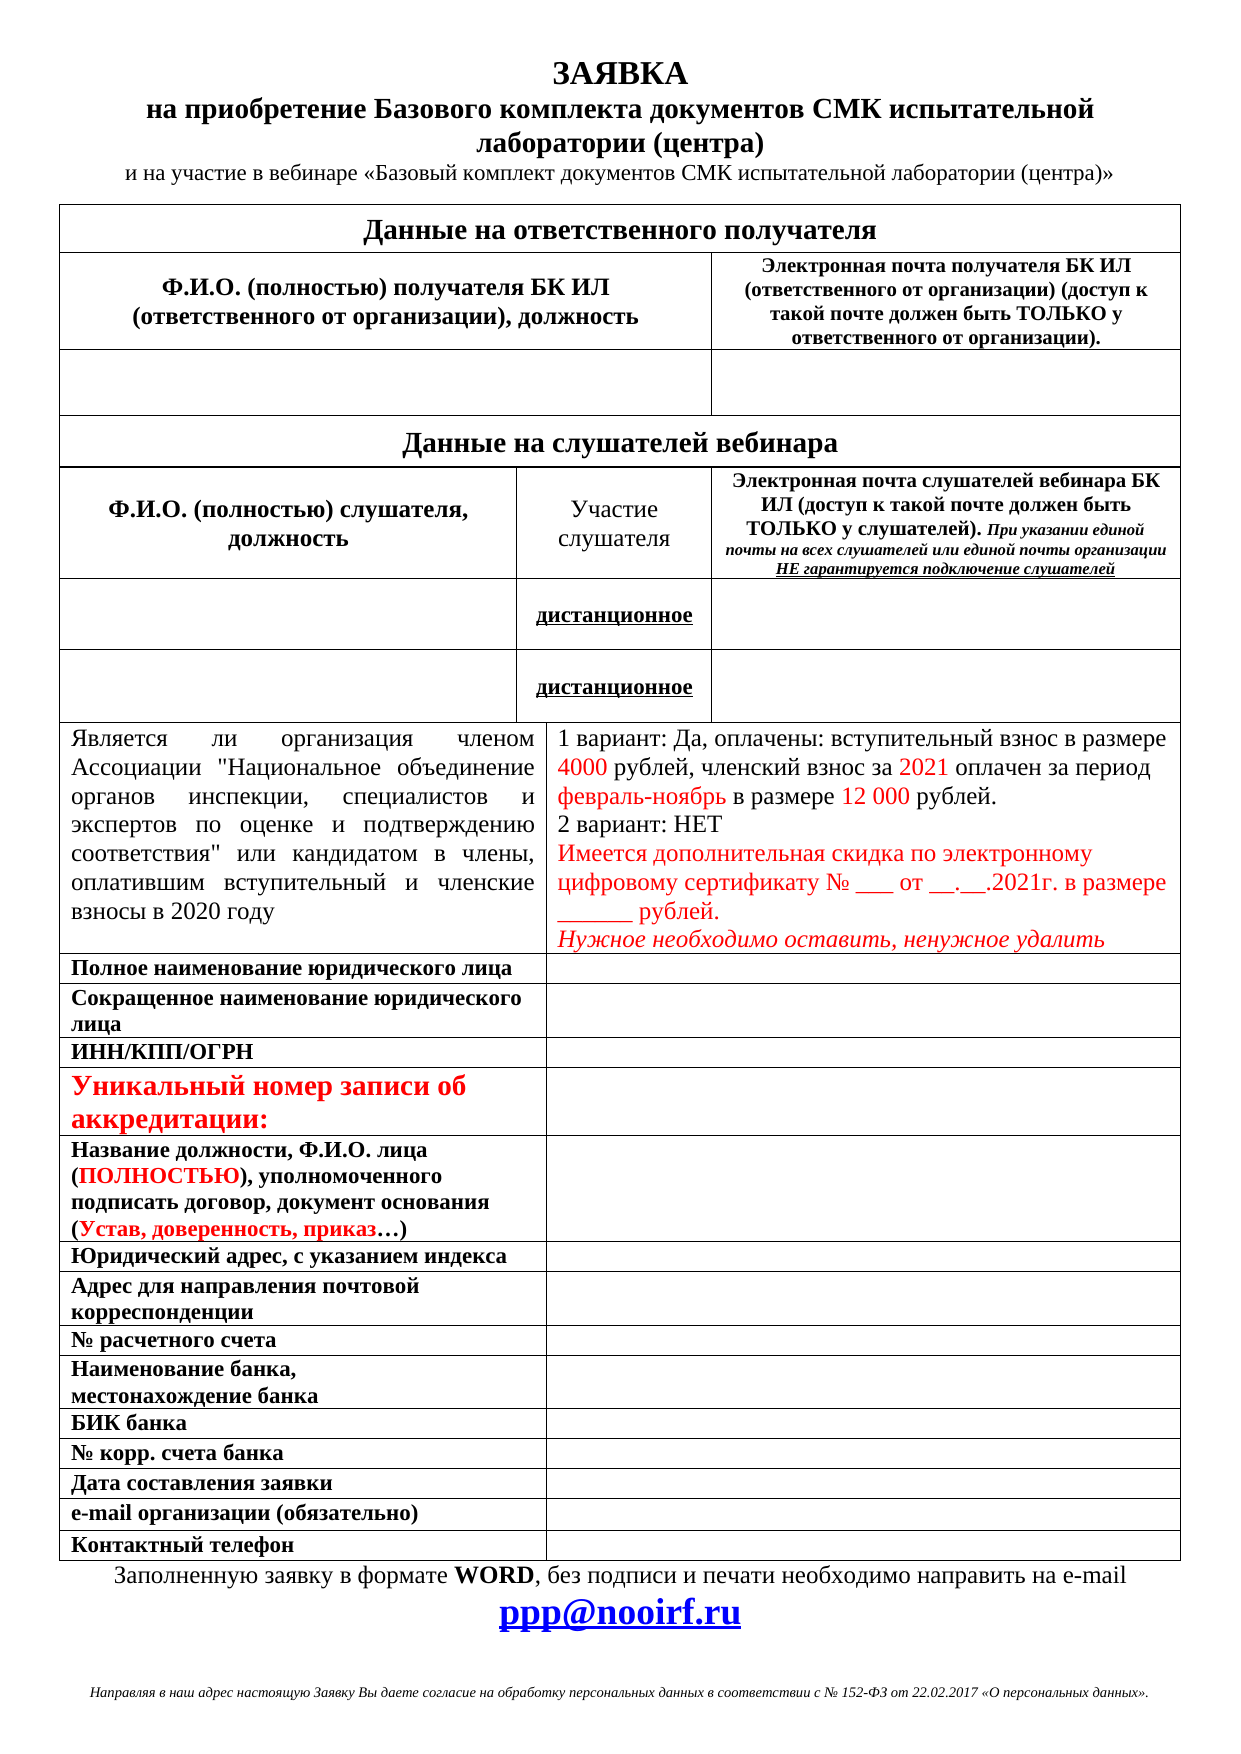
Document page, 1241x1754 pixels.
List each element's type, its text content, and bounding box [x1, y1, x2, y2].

text Заполненную заявку в формате WORD, без подписи и печати необходимо направить на e-mail ppp@nooirf.ru [59, 1561, 1181, 1632]
table_cell [712, 650, 1180, 722]
table_cell Дата составления заявки [60, 1469, 546, 1498]
table_cell Сокращенное наименование юридического лица [60, 984, 546, 1037]
table_cell Ф.И.О. (полностью) слушателя, должность [60, 468, 516, 578]
text ЗАЯВКА [59, 53, 1181, 91]
table_cell дистанционное [517, 650, 711, 722]
table_cell Электронная почта слушателей вебинара БК ИЛ (доступ к такой почте должен быть ТОЛЬКО у слушателей). При указании единой почты на всех слушателей или единой почты организации НЕ гарантируется подключение слушателей [712, 468, 1180, 578]
table_cell дистанционное [517, 579, 711, 649]
table_cell [547, 1499, 1180, 1530]
table_cell [547, 1038, 1180, 1067]
table_cell [547, 1469, 1180, 1498]
table_cell Наименование банка, местонахождение банка [60, 1356, 546, 1408]
table_cell Юридический адрес, с указанием индекса [60, 1242, 546, 1271]
table_cell Контактный телефон [60, 1531, 546, 1559]
table_cell [712, 350, 1180, 415]
table_cell [547, 1439, 1180, 1468]
table_cell [547, 1531, 1180, 1559]
text и на участие в вебинаре «Базовый комплект документов СМК испытательной лаборатории (центра)» [59, 158, 1181, 185]
table_cell [712, 579, 1180, 649]
table_cell Адрес для направления почтовой корреспонденции [60, 1272, 546, 1325]
table_cell Является ли организация членом Ассоциации "Национальное объединение органов инспекции, специалистов и экспертов по оценке и подтверждению соответствия" или кандидатом в члены, оплатившим вступительный и членские взносы в 2020 году [60, 723, 546, 953]
table_cell № корр. счета банка [60, 1439, 546, 1468]
table_cell [60, 579, 516, 649]
table_cell [547, 1409, 1180, 1438]
table_cell [60, 650, 516, 722]
table_cell Ф.И.О. (полностью) получателя БК ИЛ (ответственного от организации), должность [60, 253, 711, 349]
table_cell [547, 1326, 1180, 1354]
table_cell [547, 1356, 1180, 1408]
table_cell Данные на слушателей вебинара [60, 416, 1180, 466]
table_cell Электронная почта получателя БК ИЛ (ответственного от организации) (доступ к такой почте должен быть ТОЛЬКО у ответственного от организации). [712, 253, 1180, 349]
table_header Данные на ответственного получателя [60, 205, 1180, 252]
text на приобретение Базового комплекта документов СМК испытательной лаборатории (центра) [59, 91, 1181, 158]
table_cell ИНН/КПП/ОГРН [60, 1038, 546, 1067]
table_cell [547, 1242, 1180, 1271]
table_cell [547, 1272, 1180, 1325]
table_cell [547, 954, 1180, 983]
table_cell 1 вариант: Да, оплачены: вступительный взнос в размере 4000 рублей, членский взнос за 2021 оплачен за период февраль-ноябрь в размере 12 000 рублей. 2 вариант: НЕТ Имеется дополнительная скидка по электронному цифровому сертификату № ___ от __.__.2021г. в размере ______ рублей. Нужное необходимо оставить, ненужное удалить [547, 723, 1180, 953]
table_cell БИК банка [60, 1409, 546, 1438]
table_cell [547, 984, 1180, 1037]
table_cell Уникальный номер записи об аккредитации: [60, 1068, 546, 1135]
table_cell e-mail организации (обязательно) [60, 1499, 546, 1530]
table_cell [60, 350, 711, 415]
table_cell [547, 1068, 1180, 1135]
table_cell № расчетного счета [60, 1326, 546, 1354]
table_cell [547, 1136, 1180, 1241]
table_cell Полное наименование юридического лица [60, 954, 546, 983]
table_cell Название должности, Ф.И.О. лица (ПОЛНОСТЬЮ), уполномоченного подписать договор, документ основания (Устав, доверенность, приказ…) [60, 1136, 546, 1241]
table_cell Участие слушателя [517, 468, 711, 578]
